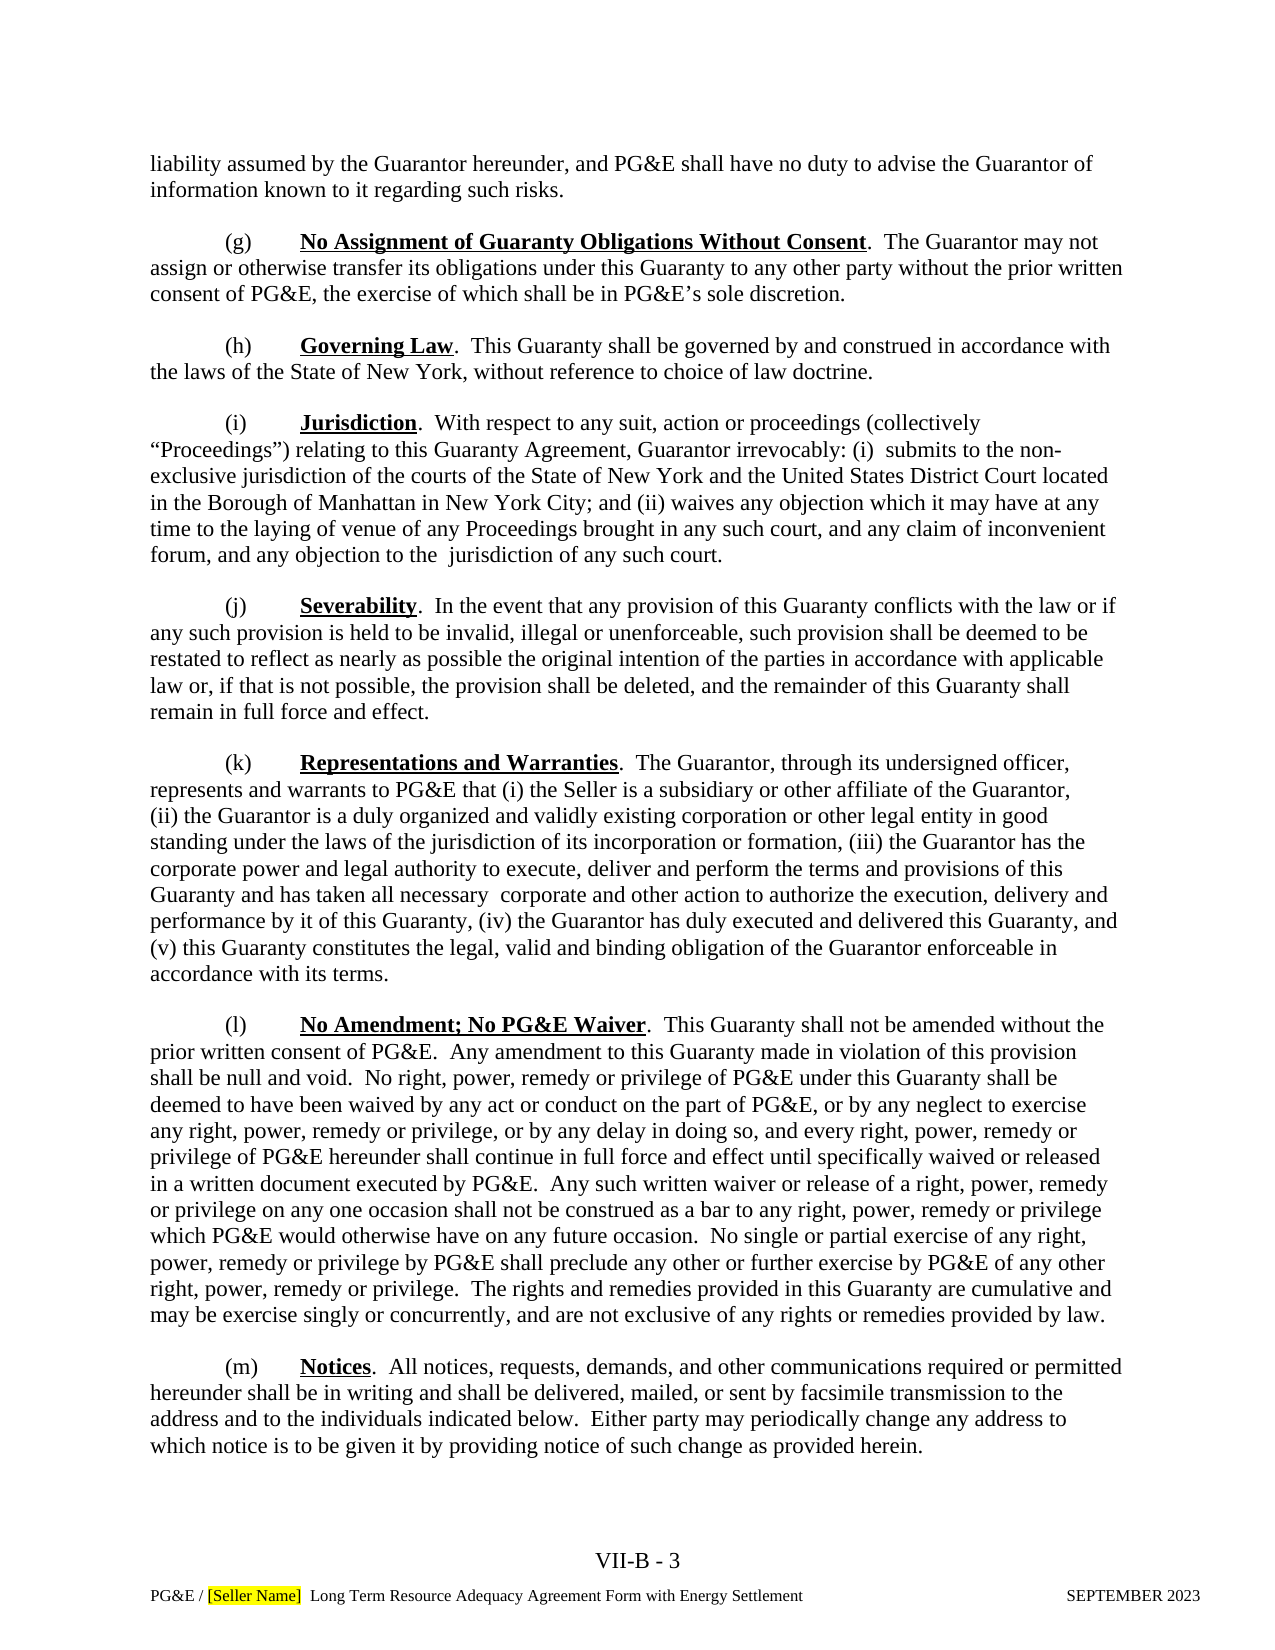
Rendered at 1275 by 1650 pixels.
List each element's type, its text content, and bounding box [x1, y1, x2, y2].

text (j) Severability. In the event that any provision of this Guaranty conflicts with the law or if any such provision is held to be invalid, illegal or unenforceable, such provision shall be deemed to be restated to reflect as nearly as possible the original intention of the parties in accordance with applicable law or, if that is not possible, the provision shall be deleted, and the remainder of this Guaranty shall remain in full force and effect. [150, 593, 1125, 724]
text (i) Jurisdiction. With respect to any suit, action or proceedings (collectively “Proceedings”) relating to this Guaranty Agreement, Guarantor irrevocably: (i) submits to the non-exclusive jurisdiction of the courts of the State of New York and the United States District Court located in the Borough of Manhattan in New York City; and (ii) waives any objection which it may have at any time to the laying of venue of any Proceedings brought in any such court, and any claim of inconvenient forum, and any objection to the jurisdiction of any such court. [150, 409, 1125, 568]
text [150, 150, 1125, 203]
text (k) Representations and Warranties. The Guarantor, through its undersigned officer, represents and warrants to PG&E that (i) the Seller is a subsidiary or other affiliate of the Guarantor, (ii) the Guarantor is a duly organized and validly existing corporation or other legal entity in good standing under the laws of the jurisdiction of its incorporation or formation, (iii) the Guarantor has the corporate power and legal authority to execute, deliver and perform the terms and provisions of this Guaranty and has taken all necessary corporate and other action to authorize the execution, delivery and performance by it of this Guaranty, (iv) the Guarantor has duly executed and delivered this Guaranty, and (v) this Guaranty constitutes the legal, valid and binding obligation of the Guarantor enforceable in accordance with its terms. [150, 749, 1125, 987]
text (h) Governing Law. This Guaranty shall be governed by and construed in accordance with the laws of the State of New York, without reference to choice of law doctrine. [150, 332, 1125, 384]
text (l) No Amendment; No PG&E Waiver. This Guaranty shall not be amended without the prior written consent of PG&E. Any amendment to this Guaranty made in violation of this provision shall be null and void. No right, power, remedy or privilege of PG&E under this Guaranty shall be deemed to have been waived by any act or conduct on the part of PG&E, or by any neglect to exercise any right, power, remedy or privilege, or by any delay in doing so, and every right, power, remedy or privilege of PG&E hereunder shall continue in full force and effect until specifically waived or released in a written document executed by PG&E. Any such written waiver or release of a right, power, remedy or privilege on any one occasion shall not be construed as a bar to any right, power, remedy or privilege which PG&E would otherwise have on any future occasion. No single or partial exercise of any right, power, remedy or privilege by PG&E shall preclude any other or further exercise by PG&E of any other right, power, remedy or privilege. The rights and remedies provided in this Guaranty are cumulative and may be exercise singly or concurrently, and are not exclusive of any rights or remedies provided by law. [150, 1012, 1125, 1328]
text (m) Notices. All notices, requests, demands, and other communications required or permitted hereunder shall be in writing and shall be delivered, mailed, or sent by facsimile transmission to the address and to the individuals indicated below. Either party may periodically change any address to which notice is to be given it by providing notice of such change as provided herein. [150, 1353, 1125, 1458]
text (g) No Assignment of Guaranty Obligations Without Consent. The Guarantor may not assign or otherwise transfer its obligations under this Guaranty to any other party without the prior written consent of PG&E, the exercise of which shall be in PG&E’s sole discretion. [150, 228, 1125, 307]
